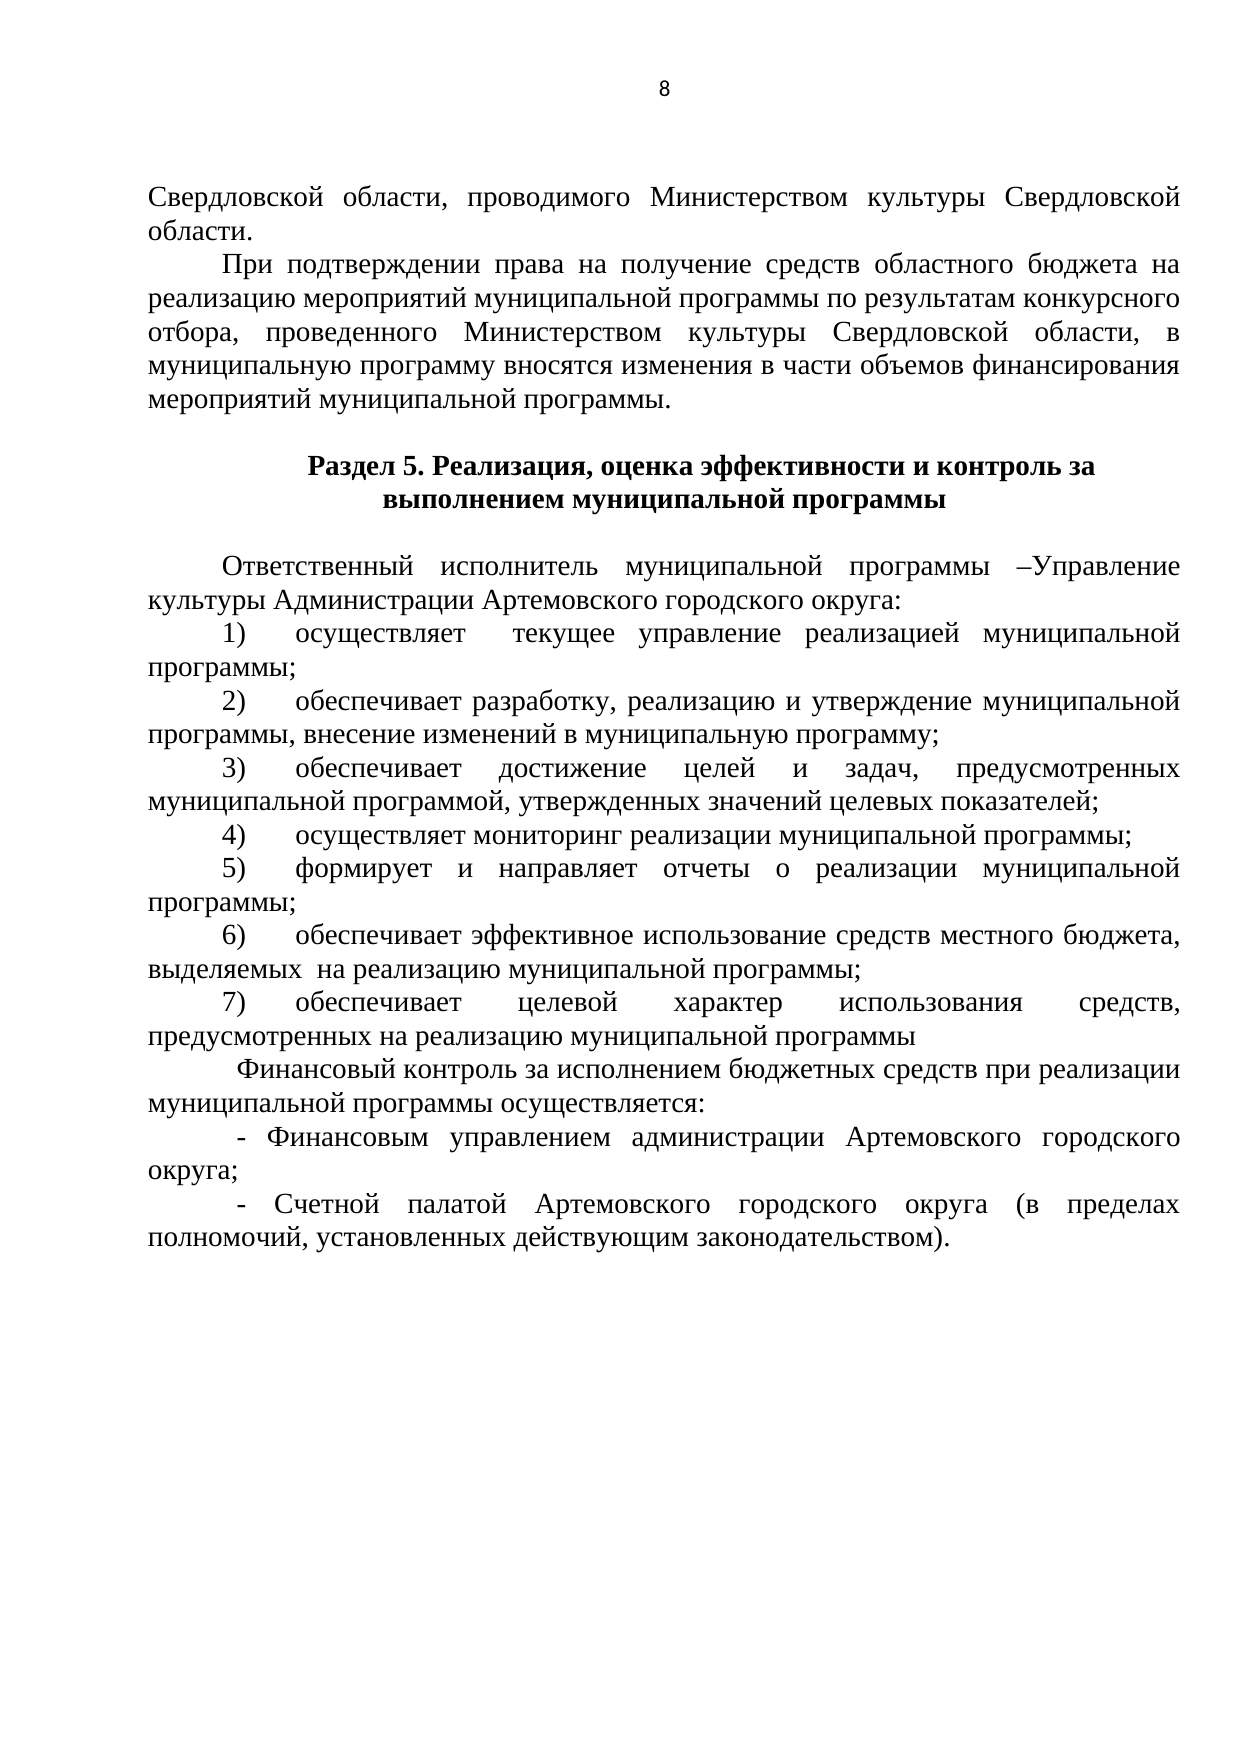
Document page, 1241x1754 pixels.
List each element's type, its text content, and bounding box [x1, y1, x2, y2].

list осуществляет мониторинг реализации муниципальной программы; [148, 817, 1181, 850]
list - Счетной палатой Артемовского городского округа (в пределах полномочий, установленных действующим законодательством). [148, 1186, 1181, 1253]
text При подтверждении права на получение средств областного бюджета на реализацию мероприятий муниципальной программы по результатам конкурсного отбора, проведенного Министерством культуры Свердловской области, в муниципальную программу вносятся изменения в части объемов финансирования мероприятий муниципальной программы. [148, 247, 1181, 414]
list Финансовый контроль за исполнением бюджетных средств при реализации муниципальной программы осуществляется: [148, 1052, 1181, 1119]
list осуществляет текущее управление реализацией муниципальной программы; [148, 616, 1181, 683]
text Раздел 5. Реализация, оценка эффективности и контроль за выполнением муниципальной программы [148, 448, 1181, 515]
list формирует и направляет отчеты о реализации муниципальной программы; [148, 850, 1181, 917]
list - Финансовым управлением администрации Артемовского городского округа; [148, 1119, 1181, 1186]
list обеспечивает эффективное использование средств местного бюджета, выделяемых на реализацию муниципальной программы; [148, 917, 1181, 984]
list обеспечивает разработку, реализацию и утверждение муниципальной программы, внесение изменений в муниципальную программу; [148, 683, 1181, 750]
list обеспечивает целевой характер использования средств, предусмотренных на реализацию муниципальной программы [148, 984, 1181, 1052]
text Ответственный исполнитель муниципальной программы –Управление культуры Администрации Артемовского городского округа: [148, 548, 1181, 616]
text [148, 179, 1181, 247]
list обеспечивает достижение целей и задач, предусмотренных муниципальной программой, утвержденных значений целевых показателей; [148, 750, 1181, 817]
